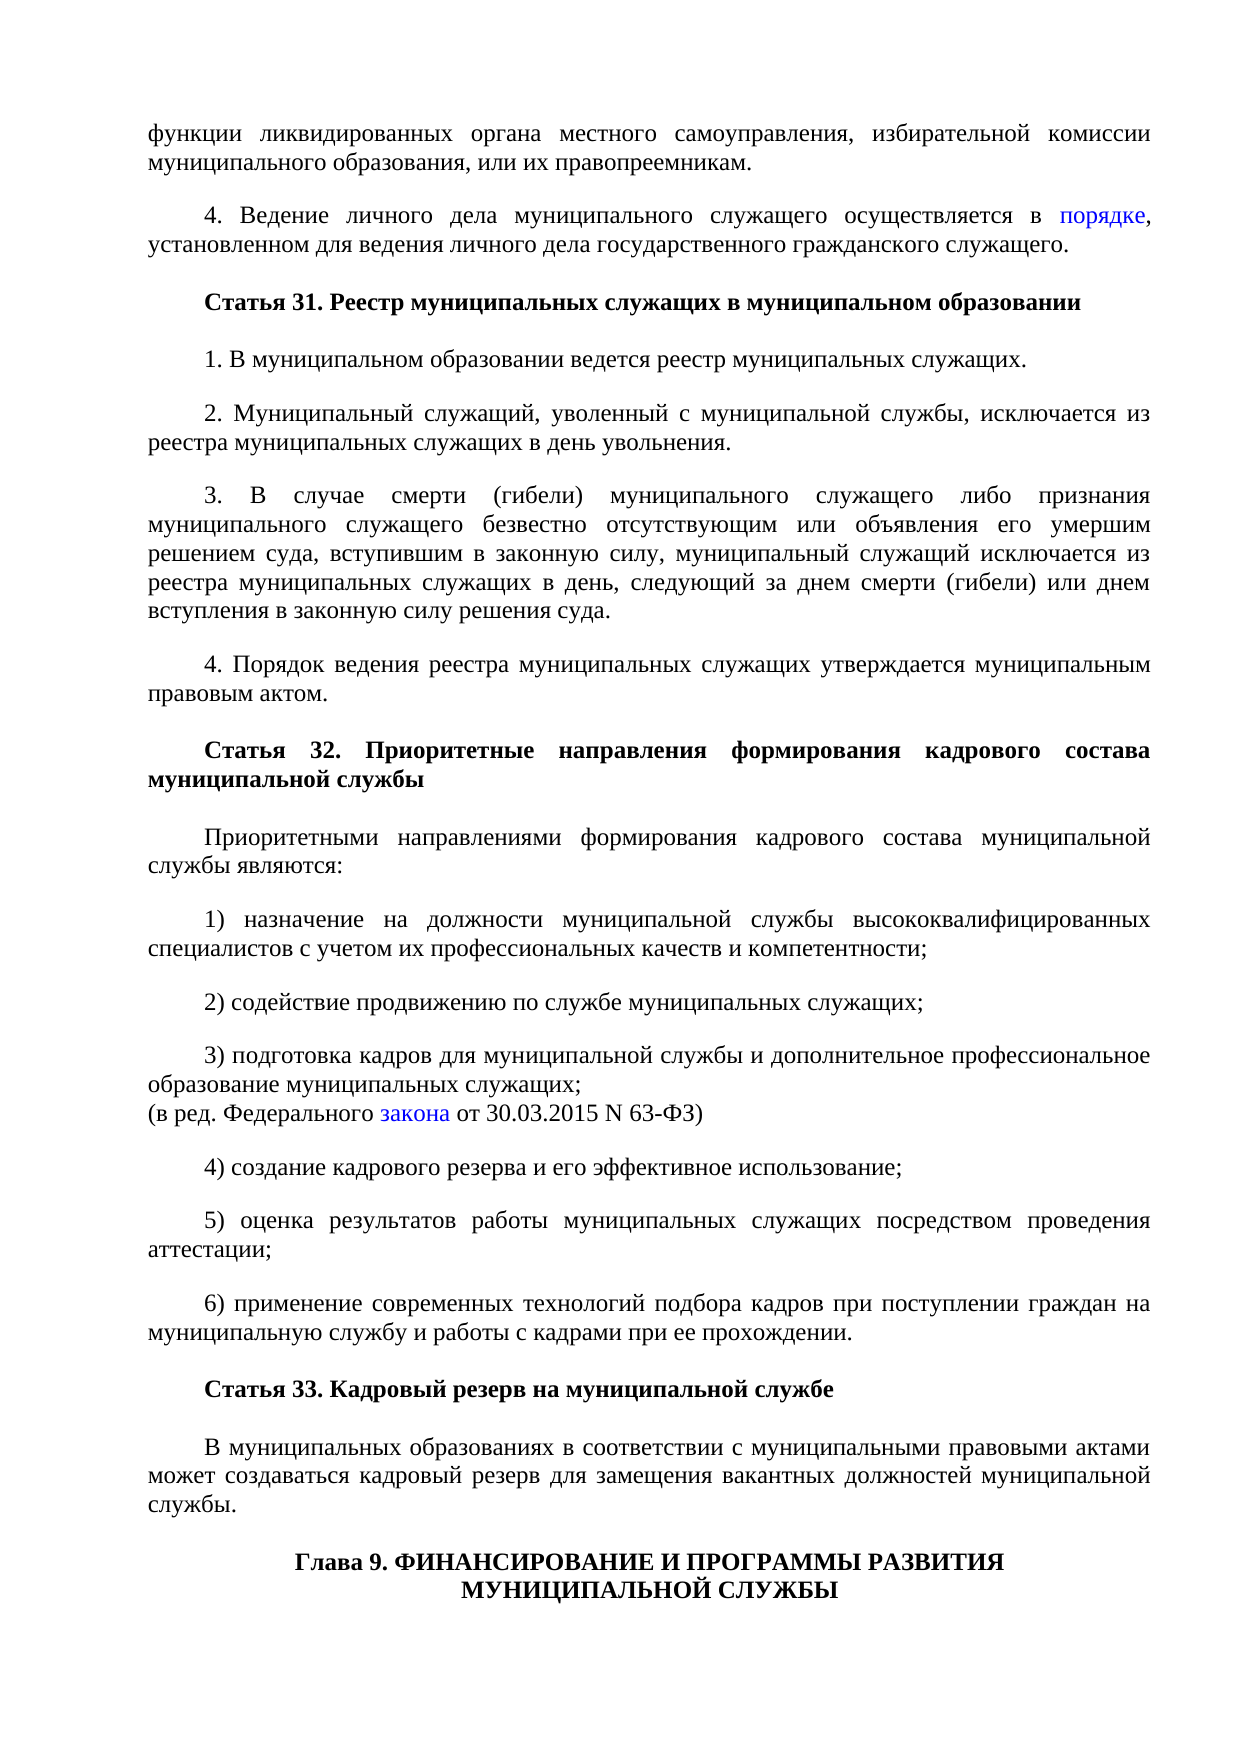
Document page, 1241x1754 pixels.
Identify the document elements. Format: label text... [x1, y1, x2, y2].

text 3. В случае смерти (гибели) муниципального служащего либо признания муниципального служащего безвестно отсутствующим или объявления его умершим решением суда, вступившим в законную силу, муниципальный служащий исключается из реестра муниципальных служащих в день, следующий за днем смерти (гибели) или днем вступления в законную силу решения суда. [148, 481, 1152, 624]
text 1) назначение на должности муниципальной службы высококвалифицированных специалистов с учетом их профессиональных качеств и компетентности; [148, 904, 1152, 962]
text В муниципальных образованиях в соответствии с муниципальными правовыми актами может создаваться кадровый резерв для замещения вакантных должностей муниципальной службы. [148, 1432, 1152, 1518]
title Статья 31. Реестр муниципальных служащих в муниципальном образовании [148, 287, 1152, 316]
title Глава 9. ФИНАНСИРОВАНИЕ И ПРОГРАММЫ РАЗВИТИЯ [148, 1547, 1152, 1576]
title Статья 33. Кадровый резерв на муниципальной службе [148, 1374, 1152, 1403]
text 2. Муниципальный служащий, уволенный с муниципальной службы, исключается из реестра муниципальных служащих в день увольнения. [148, 398, 1152, 456]
title Статья 32. Приоритетные направления формирования кадрового состава муниципальной службы [148, 736, 1152, 793]
text Приоритетными направлениями формирования кадрового состава муниципальной службы являются: [148, 822, 1152, 879]
text 4) создание кадрового резерва и его эффективное использование; [148, 1152, 1152, 1181]
text 4. Порядок ведения реестра муниципальных служащих утверждается муниципальным правовым актом. [148, 649, 1152, 707]
text 6) применение современных технологий подбора кадров при поступлении граждан на муниципальную службу и работы с кадрами при ее прохождении. [148, 1288, 1152, 1346]
text 1. В муниципальном образовании ведется реестр муниципальных служащих. [148, 344, 1152, 373]
text 3) подготовка кадров для муниципальной службы и дополнительное профессиональное образование муниципальных служащих; [148, 1041, 1152, 1098]
text (в ред. Федерального закона от 30.03.2015 N 63-ФЗ) [148, 1098, 1152, 1127]
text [148, 118, 1152, 176]
text 5) оценка результатов работы муниципальных служащих посредством проведения аттестации; [148, 1206, 1152, 1263]
title МУНИЦИПАЛЬНОЙ СЛУЖБЫ [148, 1576, 1152, 1604]
text 2) содействие продвижению по службе муниципальных служащих; [148, 987, 1152, 1016]
text 4. Ведение личного дела муниципального служащего осуществляется в порядке, установленном для ведения личного дела государственного гражданского служащего. [148, 201, 1152, 258]
